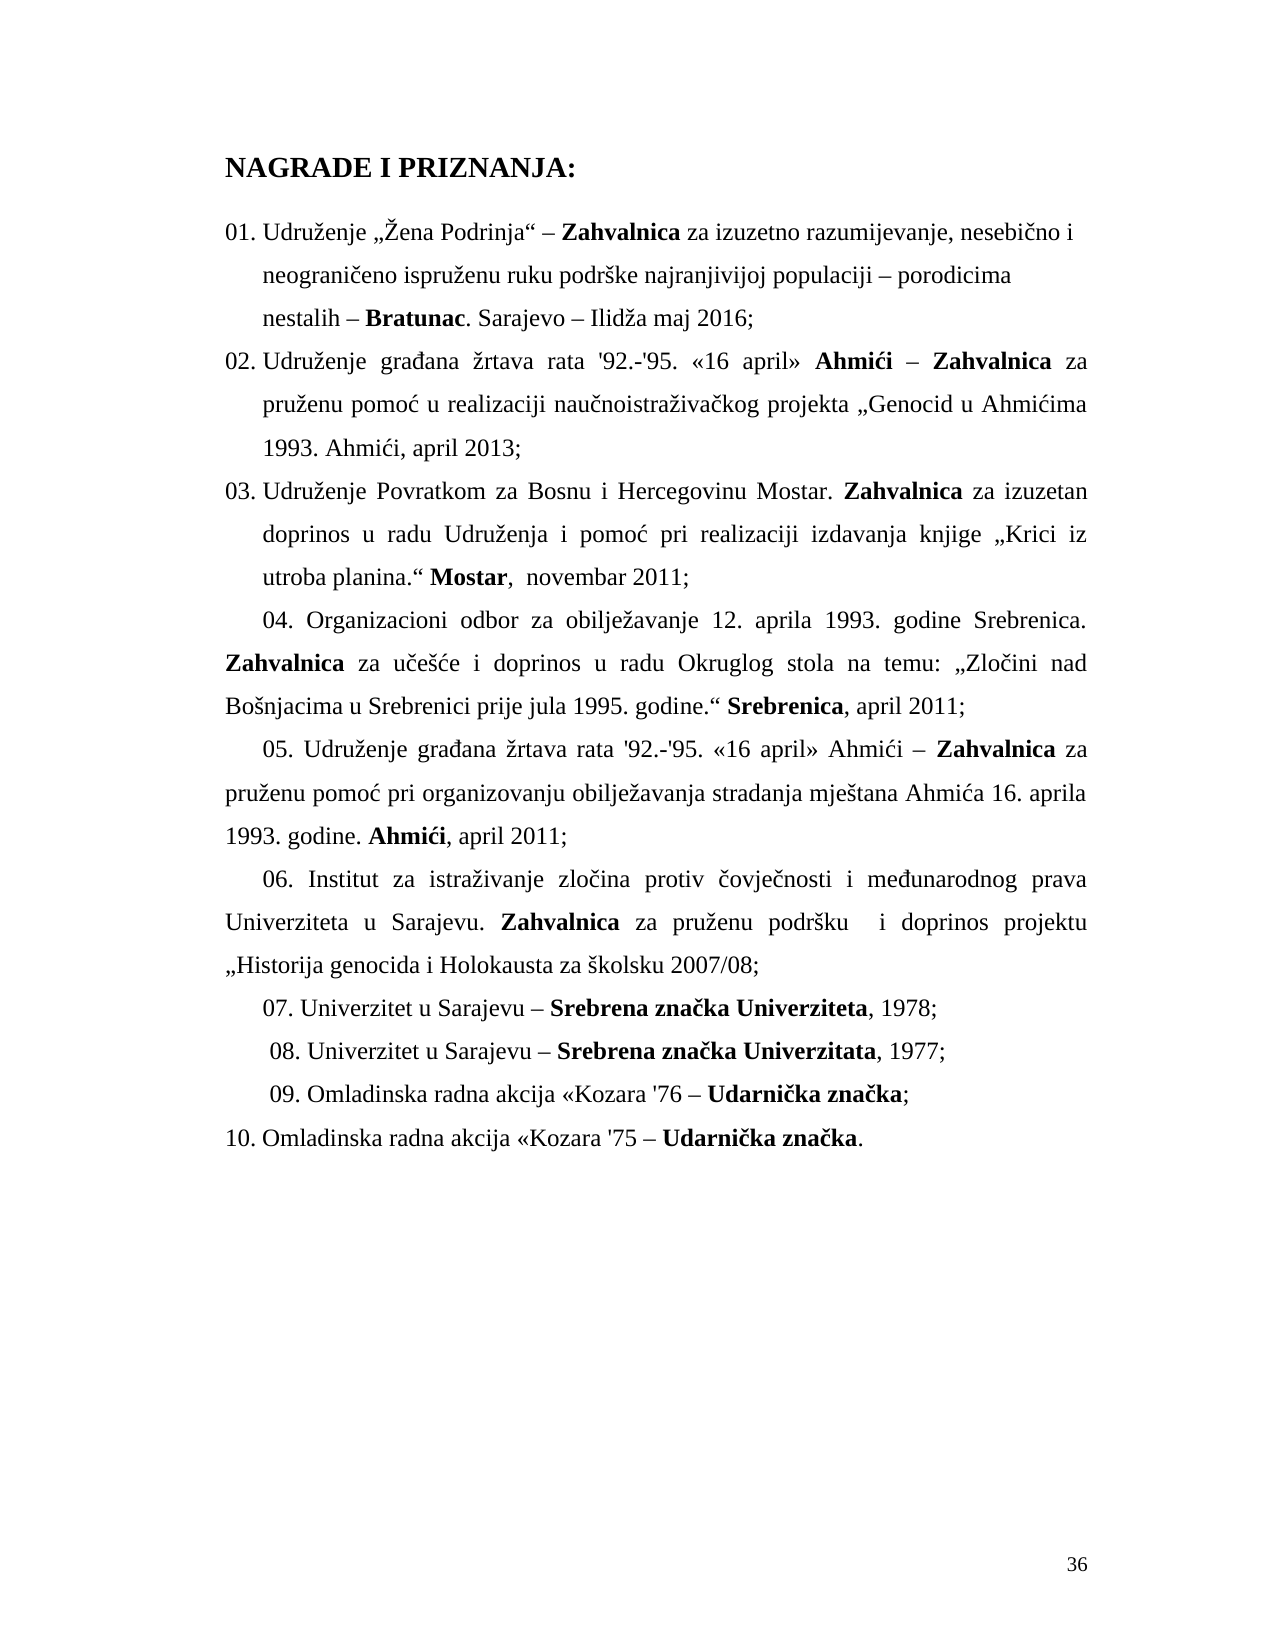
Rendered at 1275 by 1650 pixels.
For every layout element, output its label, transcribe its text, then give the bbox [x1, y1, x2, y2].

text 05. Udruženje građana žrtava rata '92.-'95. «16 april» Ahmići – Zahvalnica za pruženu pomoć pri organizovanju obilježavanja stradanja mještana Ahmića 16. aprila 1993. godine. Ahmići, april 2011; [225, 734, 1087, 849]
list Omladinska radna akcija «Kozara '76 – Udarnička značka; [269, 1079, 1087, 1108]
text 04. Organizacioni odbor za obilježavanje 12. aprila 1993. godine Srebrenica. Zahvalnica za učešće i doprinos u radu Okruglog stola na temu: „Zločini nad Bošnjacima u Srebrenici prije jula 1995. godine.“ Srebrenica, april 2011; [225, 605, 1087, 720]
list Udruženje „Žena Podrinja“ – Zahvalnica za izuzetno razumijevanje, nesebično i neograničeno ispruženu ruku podrške najranjivijoj populaciji – porodicima nestalih – Bratunac. Sarajevo – Ilidža maj 2016; [225, 217, 1087, 332]
text NAGRADE I PRIZNANJA: [187, 150, 1087, 183]
list Udruženje građana žrtava rata '92.-'95. «16 april» Ahmići – Zahvalnica za pruženu pomoć u realizaciji naučnoistraživačkog projekta „Genocid u Ahmićima 1993. Ahmići, april 2013; [225, 346, 1087, 461]
list Udruženje Povratkom za Bosnu i Hercegovinu Mostar. Zahvalnica za izuzetan doprinos u radu Udruženja i pomoć pri realizaciji izdavanja knjige „Krici iz utroba planina.“ Mostar, novembar 2011; [225, 476, 1087, 591]
list Omladinska radna akcija «Kozara '75 – Udarnička značka. [225, 1123, 1087, 1151]
text 07. Univerzitet u Sarajevu – Srebrena značka Univerziteta, 1978; [187, 993, 1087, 1022]
list Univerzitet u Sarajevu – Srebrena značka Univerzitata, 1977; [269, 1036, 1087, 1065]
text 06. Institut za istraživanje zločina protiv čovječnosti i međunarodnog prava Univerziteta u Sarajevu. Zahvalnica za pruženu podršku i doprinos projektu „Historija genocida i Holokausta za školsku 2007/08; [225, 864, 1087, 979]
